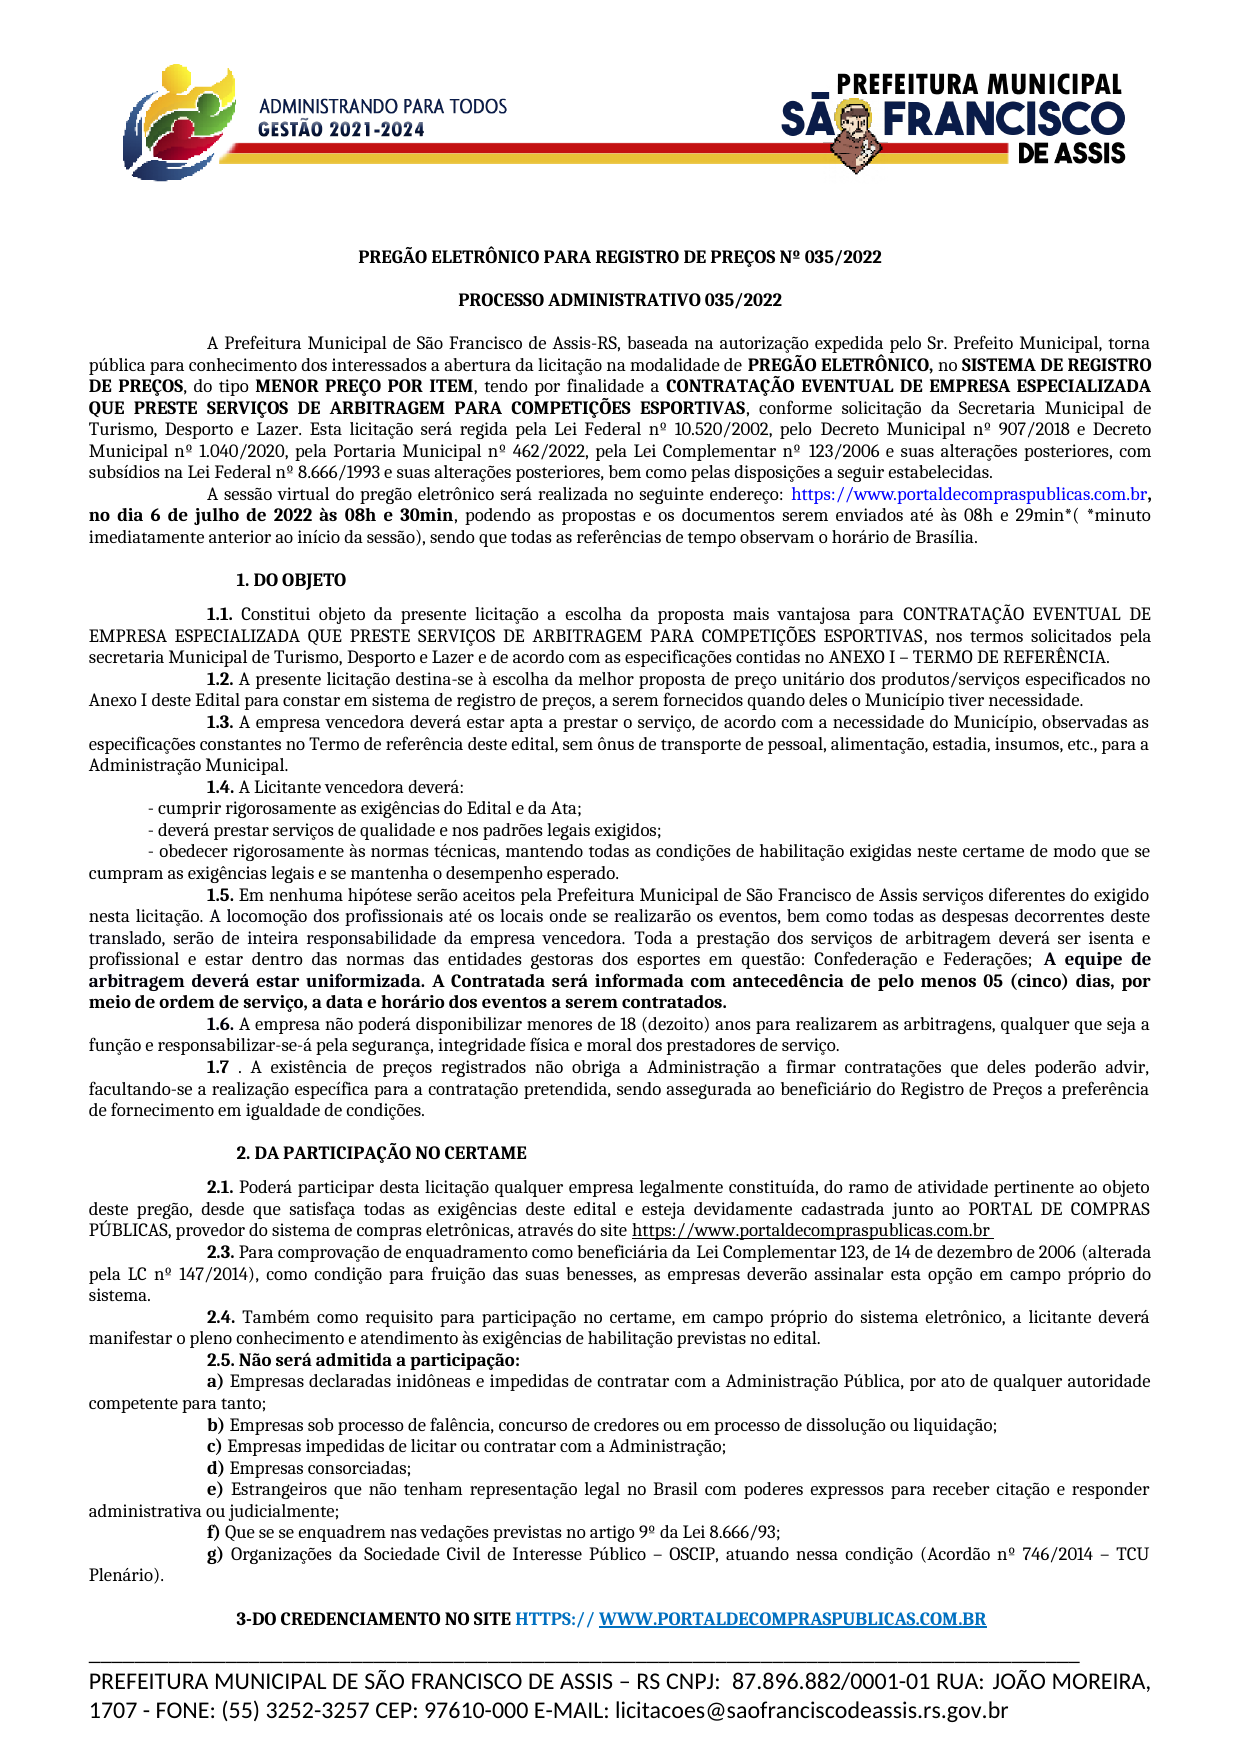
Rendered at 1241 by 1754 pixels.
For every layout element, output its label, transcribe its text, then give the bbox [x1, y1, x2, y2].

text d) Empresas consorciadas; [89, 1457, 1152, 1479]
text 2.5. Não será admitida a participação: [89, 1349, 1152, 1371]
text 2.3. Para comprovação de enquadramento como beneficiária da Lei Complementar 123, de 14 de dezembro de 2006 (alterada pela LC nº 147/2014), como condição para fruição das suas benesses, as empresas deverão assinalar esta opção em campo próprio do sistema. [89, 1242, 1152, 1306]
text PROCESSO ADMINISTRATIVO 035/2022 [89, 289, 1152, 311]
text PREGÃO ELETRÔNICO PARA REGISTRO DE PREÇOS Nº 035/2022 [89, 246, 1152, 268]
text g) Organizações da Sociedade Civil de Interesse Público – OSCIP, atuando nessa condição (Acordão nº 746/2014 – TCU Plenário). [89, 1543, 1152, 1587]
text 2.1. Poderá participar desta licitação qualquer empresa legalmente constituída, do ramo de atividade pertinente ao objeto deste pregão, desde que satisfaça todas as exigências deste edital e esteja devidamente cadastrada junto ao PORTAL DE COMPRAS PÚBLICAS, provedor do sistema de compras eletrônicas, através do site https://www.portaldecompraspublicas.com.br [89, 1177, 1152, 1242]
text A Prefeitura Municipal de São Francisco de Assis-RS, baseada na autorização expedida pelo Sr. Prefeito Municipal, torna pública para conhecimento dos interessados a abertura da licitação na modalidade de PREGÃO ELETRÔNICO, no SISTEMA DE REGISTRO DE PREÇOS, do tipo MENOR PREÇO POR ITEM, tendo por finalidade a CONTRATAÇÃO EVENTUAL DE EMPRESA ESPECIALIZADA QUE PRESTE SERVIÇOS DE ARBITRAGEM PARA COMPETIÇÕES ESPORTIVAS, conforme solicitação da Secretaria Municipal de Turismo, Desporto e Lazer. Esta licitação será regida pela Lei Federal nº 10.520/2002, pelo Decreto Municipal nº 907/2018 e Decreto Municipal nº 1.040/2020, pela Portaria Municipal nº 462/2022, pela Lei Complementar nº 123/2006 e suas alterações posteriores, com subsídios na Lei Federal nº 8.666/1993 e suas alterações posteriores, bem como pelas disposições a seguir estabelecidas. [89, 332, 1152, 483]
text 2.4. Também como requisito para participação no certame, em campo próprio do sistema eletrônico, a licitante deverá manifestar o pleno conhecimento e atendimento às exigências de habilitação previstas no edital. [89, 1306, 1152, 1349]
text - deverá prestar serviços de qualidade e nos padrões legais exigidos; [89, 819, 1152, 841]
text 1. DO OBJETO [89, 570, 1152, 591]
text A sessão virtual do pregão eletrônico será realizada no seguinte endereço: https://www.portaldecompraspublicas.com.br, no dia 6 de julho de 2022 às 08h e 30min, podendo as propostas e os documentos serem enviados até às 08h e 29min*( *minuto imediatamente anterior ao início da sessão), sendo que todas as referências de tempo observam o horário de Brasília. [89, 483, 1152, 548]
text 2. DA PARTICIPAÇÃO NO CERTAME [89, 1143, 1152, 1164]
text a) Empresas declaradas inidôneas e impedidas de contratar com a Administração Pública, por ato de qualquer autoridade competente para tanto; [89, 1371, 1152, 1414]
text 1.4. A Licitante vencedora deverá: [133, 776, 1152, 798]
text - obedecer rigorosamente às normas técnicas, mantendo todas as condições de habilitação exigidas neste certame de modo que se cumpram as exigências legais e se mantenha o desempenho esperado. [89, 841, 1152, 884]
text e) Estrangeiros que não tenham representação legal no Brasil com poderes expressos para receber citação e responder administrativa ou judicialmente; [89, 1479, 1152, 1522]
text b) Empresas sob processo de falência, concurso de credores ou em processo de dissolução ou liquidação; [89, 1414, 1152, 1436]
text 3-DO CREDENCIAMENTO NO SITE HTTPS:// WWW.PORTALDECOMPRASPUBLICAS.COM.BR [89, 1608, 1152, 1630]
text 1.3. A empresa vencedora deverá estar apta a prestar o serviço, de acordo com a necessidade do Município, observadas as especificações constantes no Termo de referência deste edital, sem ônus de transporte de pessoal, alimentação, estadia, insumos, etc., para a Administração Municipal. [89, 712, 1152, 776]
text 1.5. Em nenhuma hipótese serão aceitos pela Prefeitura Municipal de São Francisco de Assis serviços diferentes do exigido nesta licitação. A locomoção dos profissionais até os locais onde se realizarão os eventos, bem como todas as despesas decorrentes deste translado, serão de inteira responsabilidade da empresa vencedora. Toda a prestação dos serviços de arbitragem deverá ser isenta e profissional e estar dentro das normas das entidades gestoras dos esportes em questão: Confederação e Federações; A equipe de arbitragem deverá estar uniformizada. A Contratada será informada com antecedência de pelo menos 05 (cinco) dias, por meio de ordem de serviço, a data e horário dos eventos a serem contratados. [89, 884, 1152, 1013]
text f) Que se se enquadrem nas vedações previstas no artigo 9º da Lei 8.666/93; [89, 1522, 1152, 1543]
text - cumprir rigorosamente as exigências do Edital e da Ata; [89, 798, 1152, 819]
text 1.1. Constitui objeto da presente licitação a escolha da proposta mais vantajosa para CONTRATAÇÃO EVENTUAL DE EMPRESA ESPECIALIZADA QUE PRESTE SERVIÇOS DE ARBITRAGEM PARA COMPETIÇÕES ESPORTIVAS, nos termos solicitados pela secretaria Municipal de Turismo, Desporto e Lazer e de acordo com as especificações contidas no ANEXO I – TERMO DE REFERÊNCIA. [89, 604, 1152, 668]
text 1.2. A presente licitação destina-se à escolha da melhor proposta de preço unitário dos produtos/serviços especificados no Anexo I deste Edital para constar em sistema de registro de preços, a serem fornecidos quando deles o Município tiver necessidade. [89, 668, 1152, 712]
text 1.7 . A existência de preços registrados não obriga a Administração a firmar contratações que deles poderão advir, facultando-se a realização específica para a contratação pretendida, sendo assegurada ao beneficiário do Registro de Preços a preferência de fornecimento em igualdade de condições. [89, 1057, 1152, 1121]
text c) Empresas impedidas de licitar ou contratar com a Administração; [89, 1436, 1211, 1457]
picture [88, 29, 1169, 222]
text 1.6. A empresa não poderá disponibilizar menores de 18 (dezoito) anos para realizarem as arbitragens, qualquer que seja a função e responsabilizar-se-á pela segurança, integridade física e moral dos prestadores de serviço. [89, 1013, 1152, 1057]
